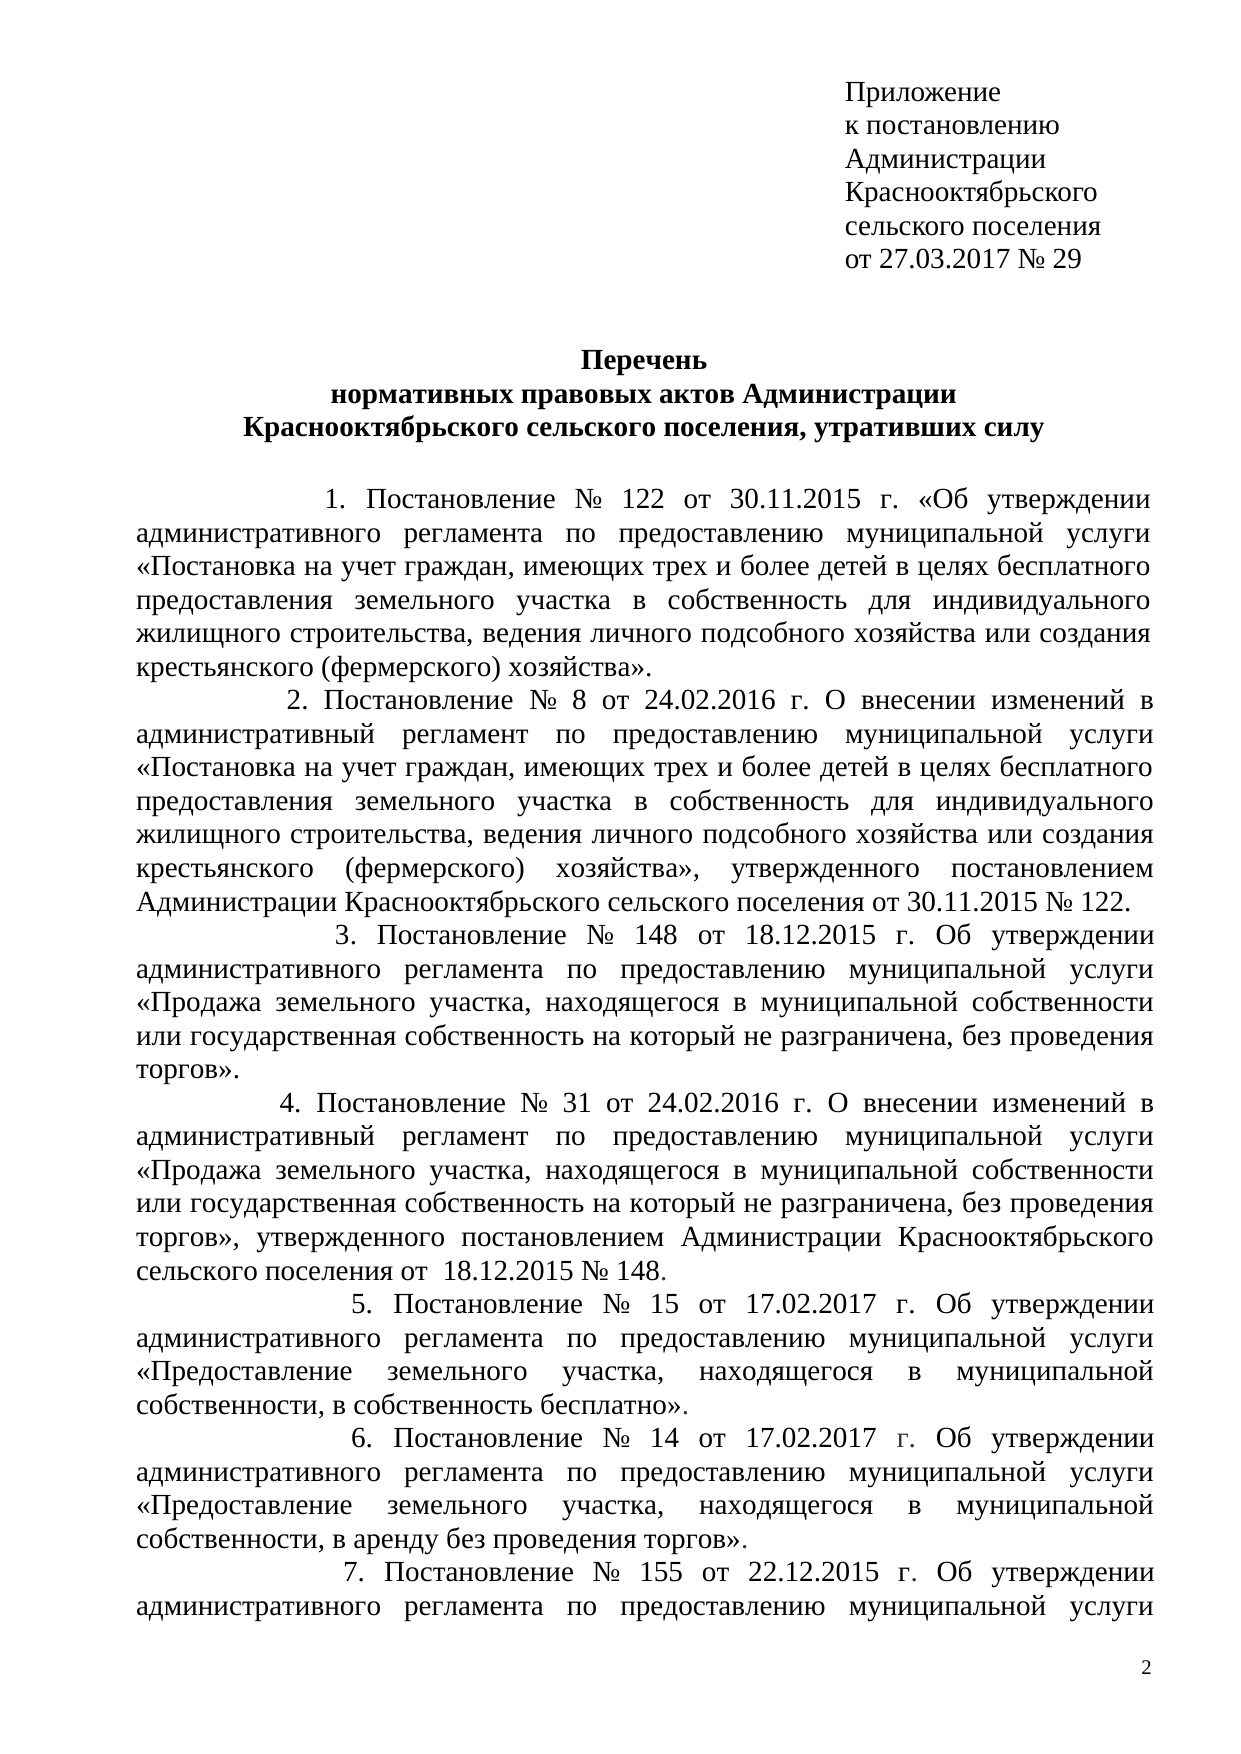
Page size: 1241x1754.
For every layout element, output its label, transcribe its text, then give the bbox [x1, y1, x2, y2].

text Перечень [136, 342, 1152, 376]
subtitle 1. Постановление № 122 от 30.11.2015 г. «Об утверждении административного регламента по предоставлению муниципальной услуги «Постановка на учет граждан, имеющих трех и более детей в целях бесплатного предоставления земельного участка в собственность для индивидуального жилищного строительства, ведения личного подсобного хозяйства или создания крестьянского (фермерского) хозяйства». [136, 481, 1152, 682]
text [136, 1554, 1154, 1622]
text к постановлению [844, 107, 1152, 141]
text Краснооктябрьского сельского поселения, утративших силу [136, 409, 1152, 443]
text от 27.03.2017 № 29 [844, 242, 1152, 275]
text 3. Постановление № 148 от 18.12.2015 г. Об утверждении административного регламента по предоставлению муниципальной услуги «Продажа земельного участка, находящегося в муниципальной собственности или государственная собственность на который не разграничена, без проведения торгов». [136, 917, 1154, 1085]
text Приложение [844, 74, 1152, 107]
text 4. Постановление № 31 от 24.02.2016 г. О внесении изменений в административный регламент по предоставлению муниципальной услуги «Продажа земельного участка, находящегося в муниципальной собственности или государственная собственность на который не разграничена, без проведения торгов», утвержденного постановлением Администрации Краснооктябрьского сельского поселения от 18.12.2015 № 148. [136, 1085, 1154, 1286]
text Администрации Краснооктябрьского сельского поселения [844, 141, 1152, 242]
text нормативных правовых актов Администрации [136, 376, 1152, 409]
text 5. Постановление № 15 от 17.02.2017 г. Об утверждении административного регламента по предоставлению муниципальной услуги «Предоставление земельного участка, находящегося в муниципальной собственности, в собственность бесплатно». [136, 1286, 1154, 1420]
text 2. Постановление № 8 от 24.02.2016 г. О внесении изменений в административный регламент по предоставлению муниципальной услуги «Постановка на учет граждан, имеющих трех и более детей в целях бесплатного предоставления земельного участка в собственность для индивидуального жилищного строительства, ведения личного подсобного хозяйства или создания крестьянского (фермерского) хозяйства», утвержденного постановлением Администрации Краснооктябрьского сельского поселения от 30.11.2015 № 122. [136, 682, 1154, 917]
text 6. Постановление № 14 от 17.02.2017 г. Об утверждении административного регламента по предоставлению муниципальной услуги «Предоставление земельного участка, находящегося в муниципальной собственности, в аренду без проведения торгов». [136, 1420, 1154, 1554]
